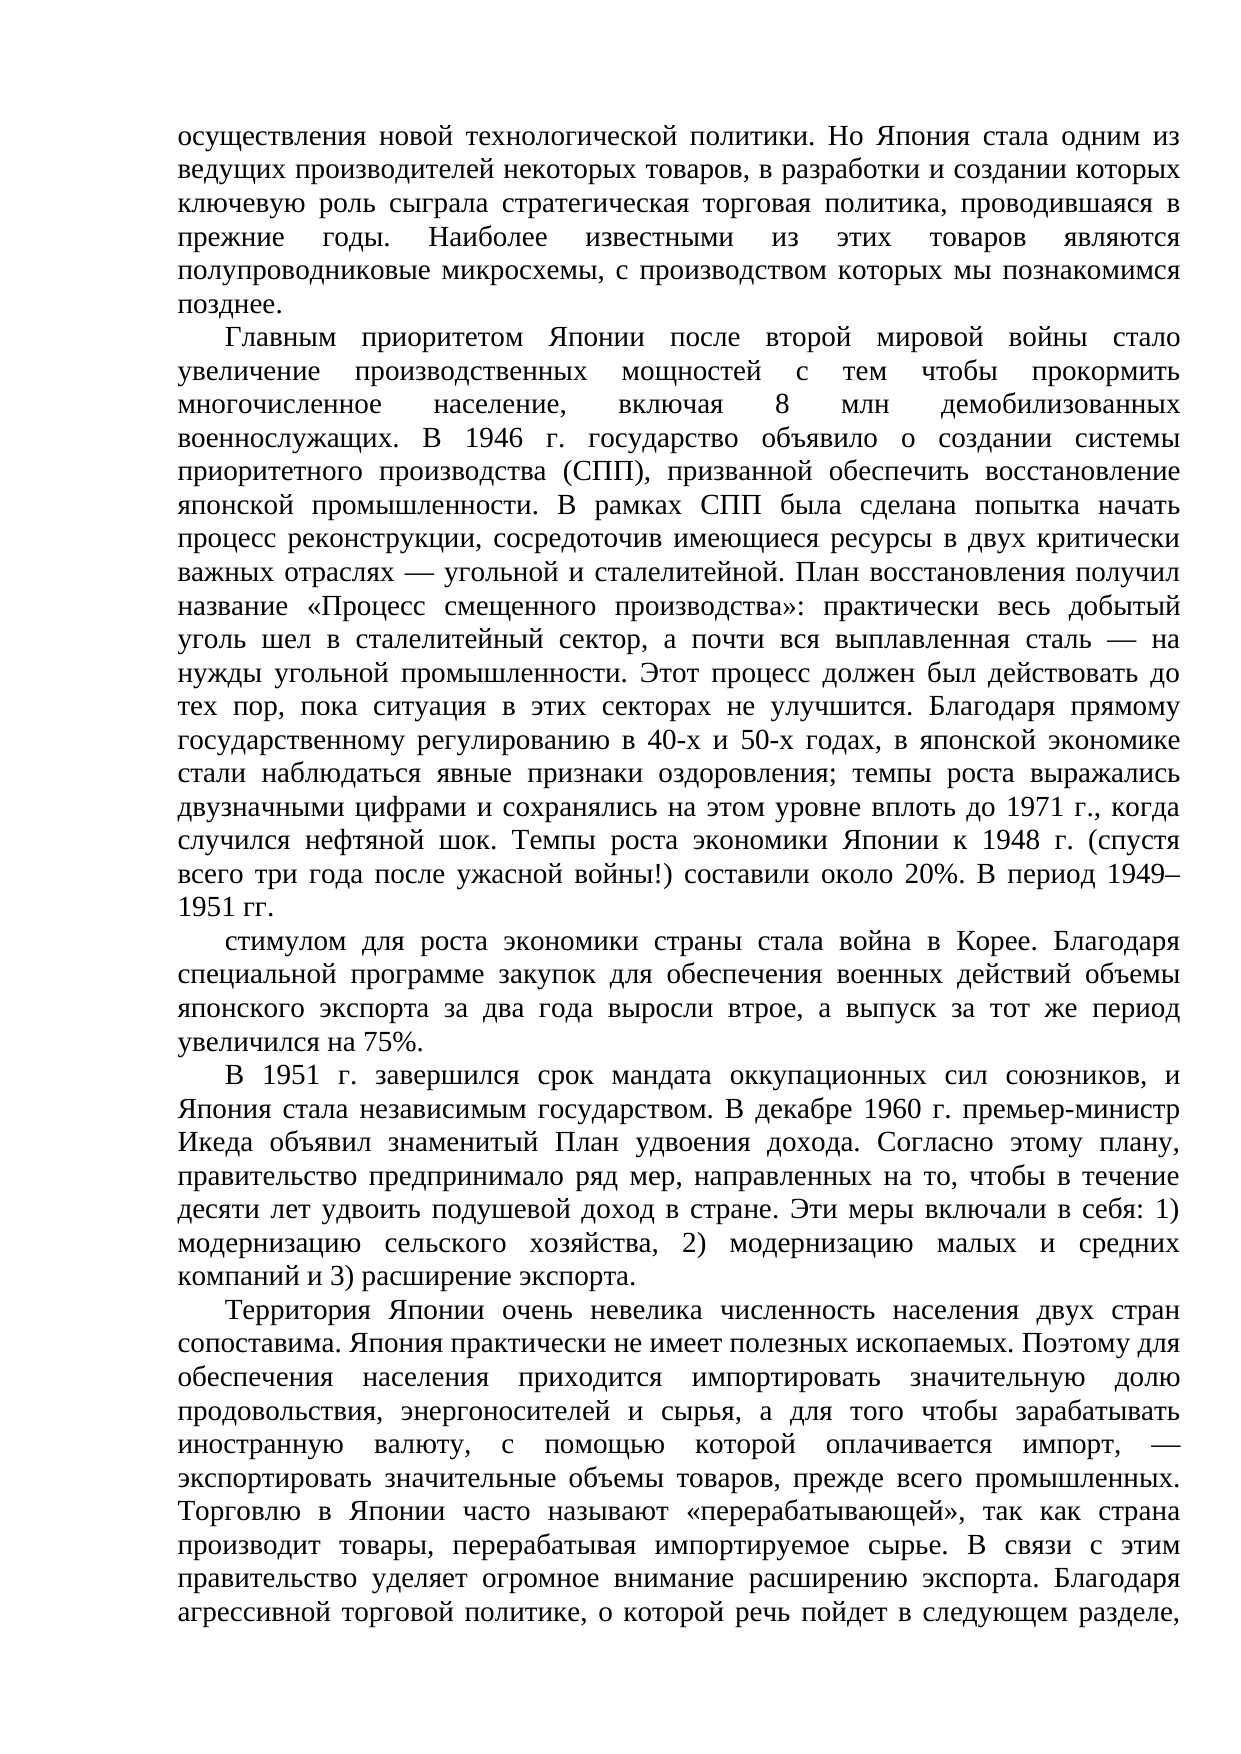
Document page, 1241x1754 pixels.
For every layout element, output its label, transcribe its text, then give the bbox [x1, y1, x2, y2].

text стимулом для роста экономики страны стала война в Корее. Благодаря специальной программе закупок для обеспечения военных действий объемы японского экспорта за два года выросли втрое, а выпуск за тот же период увеличился на 75%. [177, 923, 1181, 1057]
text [177, 118, 1181, 319]
text В 1951 г. завершился срок мандата оккупационных сил союзников, и Япония стала независимым государством. В декабре 1960 г. премьер-министр Икеда объявил знаменитый План удвоения дохода. Согласно этому плану, правительство предпринимало ряд мер, направленных на то, чтобы в течение десяти лет удвоить подушевой доход в стране. Эти меры включали в себя: 1) модернизацию сельского хозяйства, 2) модернизацию малых и средних компаний и 3) расширение экспорта. [177, 1057, 1181, 1292]
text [177, 1292, 1181, 1627]
text Главным приоритетом Японии после второй мировой войны стало увеличение производственных мощностей с тем чтобы прокормить многочисленное население, включая 8 млн демобилизованных военнослужащих. В 1946 г. государство объявило о создании системы приоритетного производства (СПП), призванной обеспечить восстановление японской промышленности. В рамках СПП была сделана попытка начать процесс реконструкции, сосредоточив имеющиеся ресурсы в двух критически важных отраслях — угольной и сталелитейной. План восстановления получил название «Процесс смещенного производства»: практически весь добытый уголь шел в сталелитейный сектор, а почти вся выплавленная сталь — на нужды угольной промышленности. Этот процесс должен был действовать до тех пор, пока ситуация в этих секторах не улучшится. Благодаря прямому государственному регулированию в 40-х и 50-х годах, в японской экономике стали наблюдаться явные признаки оздоровления; темпы роста выражались двузначными цифрами и сохранялись на этом уровне вплоть до 1971 г., когда случился нефтяной шок. Темпы роста экономики Японии к 1948 г. (спустя всего три года после ужасной войны!) составили около 20%. В период 1949–1951 гг. [177, 319, 1181, 923]
